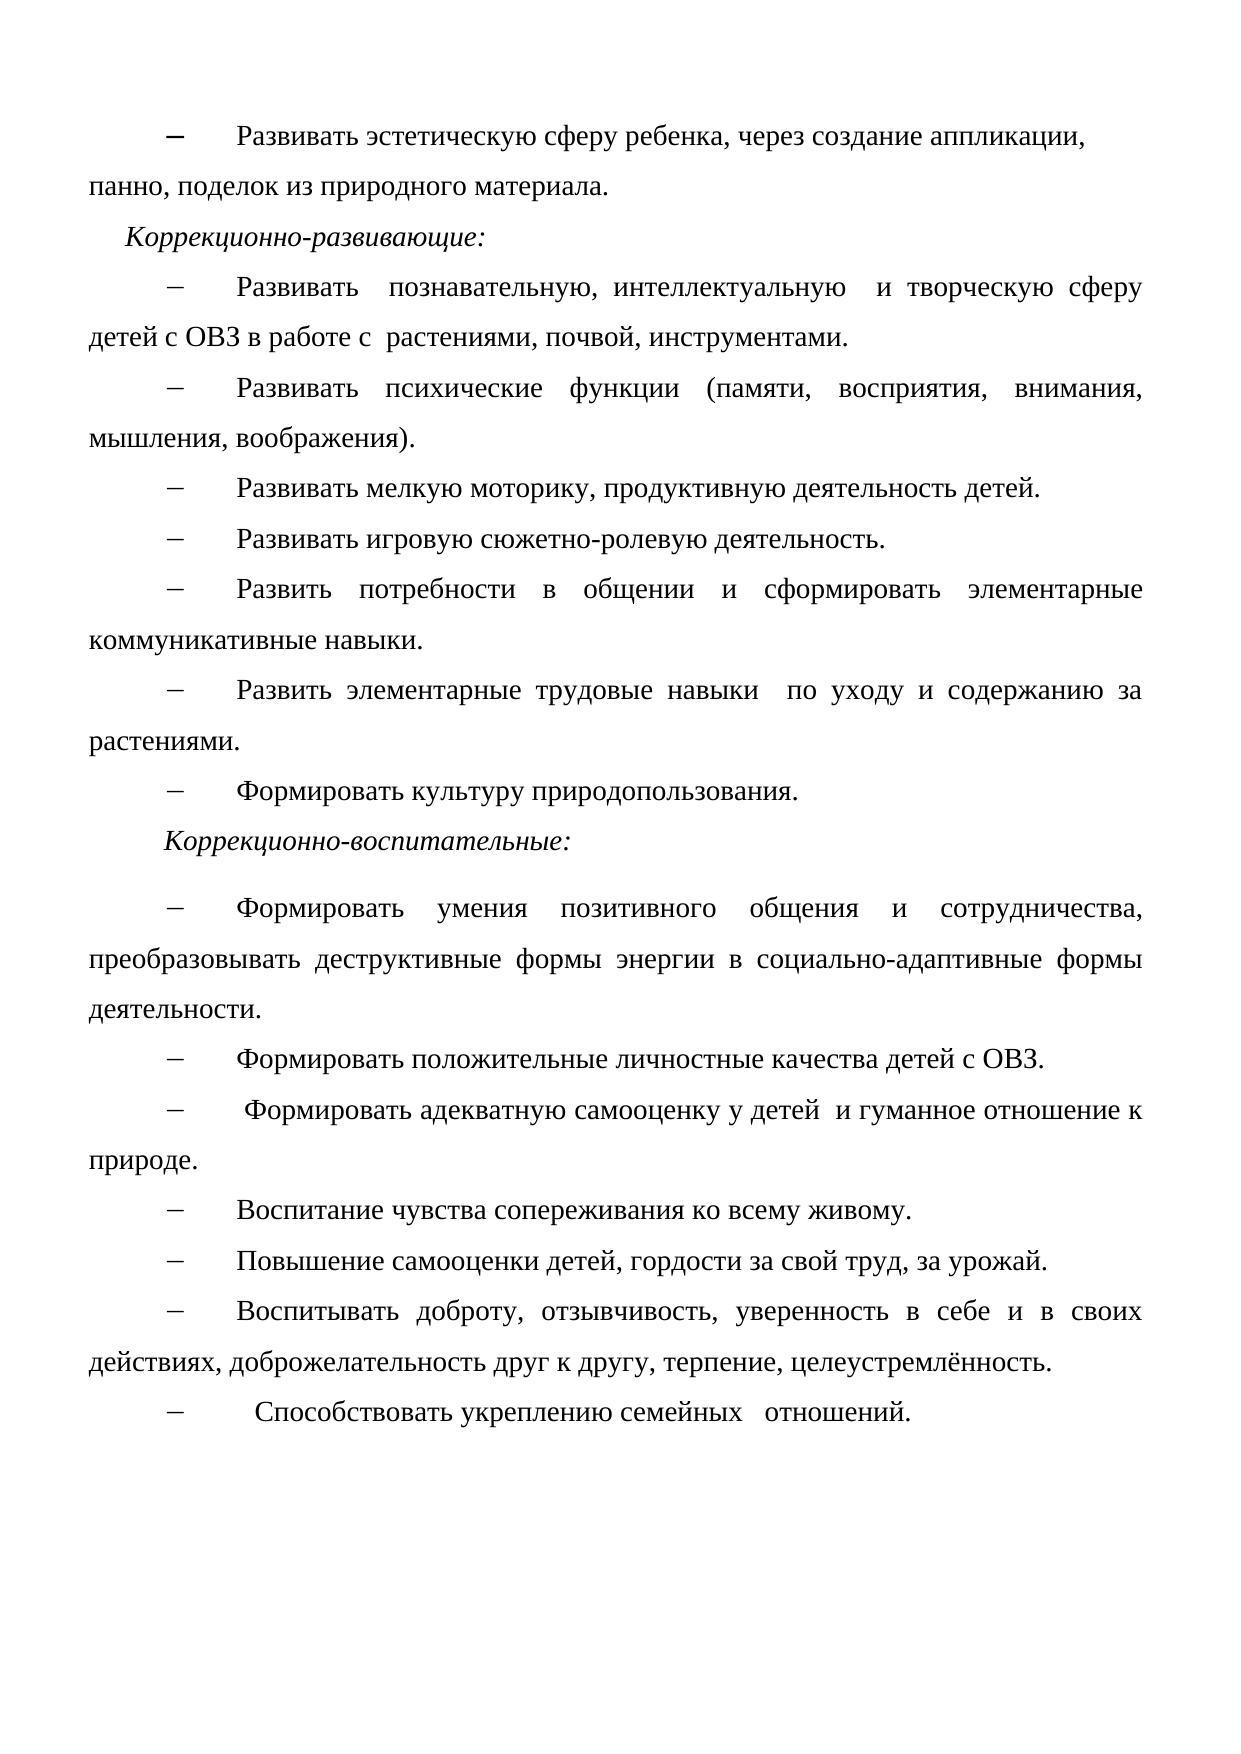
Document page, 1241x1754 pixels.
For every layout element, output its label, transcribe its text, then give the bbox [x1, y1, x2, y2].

list Развить потребности в общении и сформировать элементарные коммуникативные навыки. [88, 571, 1144, 655]
list Развить элементарные трудовые навыки по уходу и содержанию за растениями. [88, 672, 1144, 756]
list Воспитывать доброту, отзывчивость, уверенность в себе и в своих действиях, доброжелательность друг к другу, терпение, целеустремлённость. [88, 1293, 1144, 1377]
list Повышение самооценки детей, гордости за свой труд, за урожай. [88, 1243, 1144, 1277]
list Формировать адекватную самооценку у детей и гуманное отношение к природе. [88, 1092, 1144, 1176]
list Воспитание чувства сопереживания ко всему живому. [88, 1192, 1144, 1226]
list Развивать психические функции (памяти, восприятия, внимания, мышления, воображения). [88, 370, 1144, 454]
list Развивать эстетическую сферу ребенка, через создание аппликации, панно, поделок из природного материала. [88, 118, 1144, 202]
list Формировать умения позитивного общения и сотрудничества, преобразовывать деструктивные формы энергии в социально-адаптивные формы деятельности. [88, 890, 1144, 1024]
list Способствовать укреплению семейных отношений. [88, 1394, 1144, 1428]
list Развивать мелкую моторику, продуктивную деятельность детей. [88, 471, 1144, 504]
list Коррекционно-развивающие: [88, 219, 1144, 252]
list Развивать познавательную, интеллектуальную и творческую сферу детей с ОВЗ в работе с растениями, почвой, инструментами. [88, 269, 1144, 353]
list Развивать игровую сюжетно-ролевую деятельность. [88, 521, 1144, 555]
list Формировать культуру природопользования. [88, 773, 1144, 807]
text Коррекционно-воспитательные: [88, 823, 1144, 857]
list Формировать положительные личностные качества детей с ОВЗ. [88, 1041, 1144, 1075]
